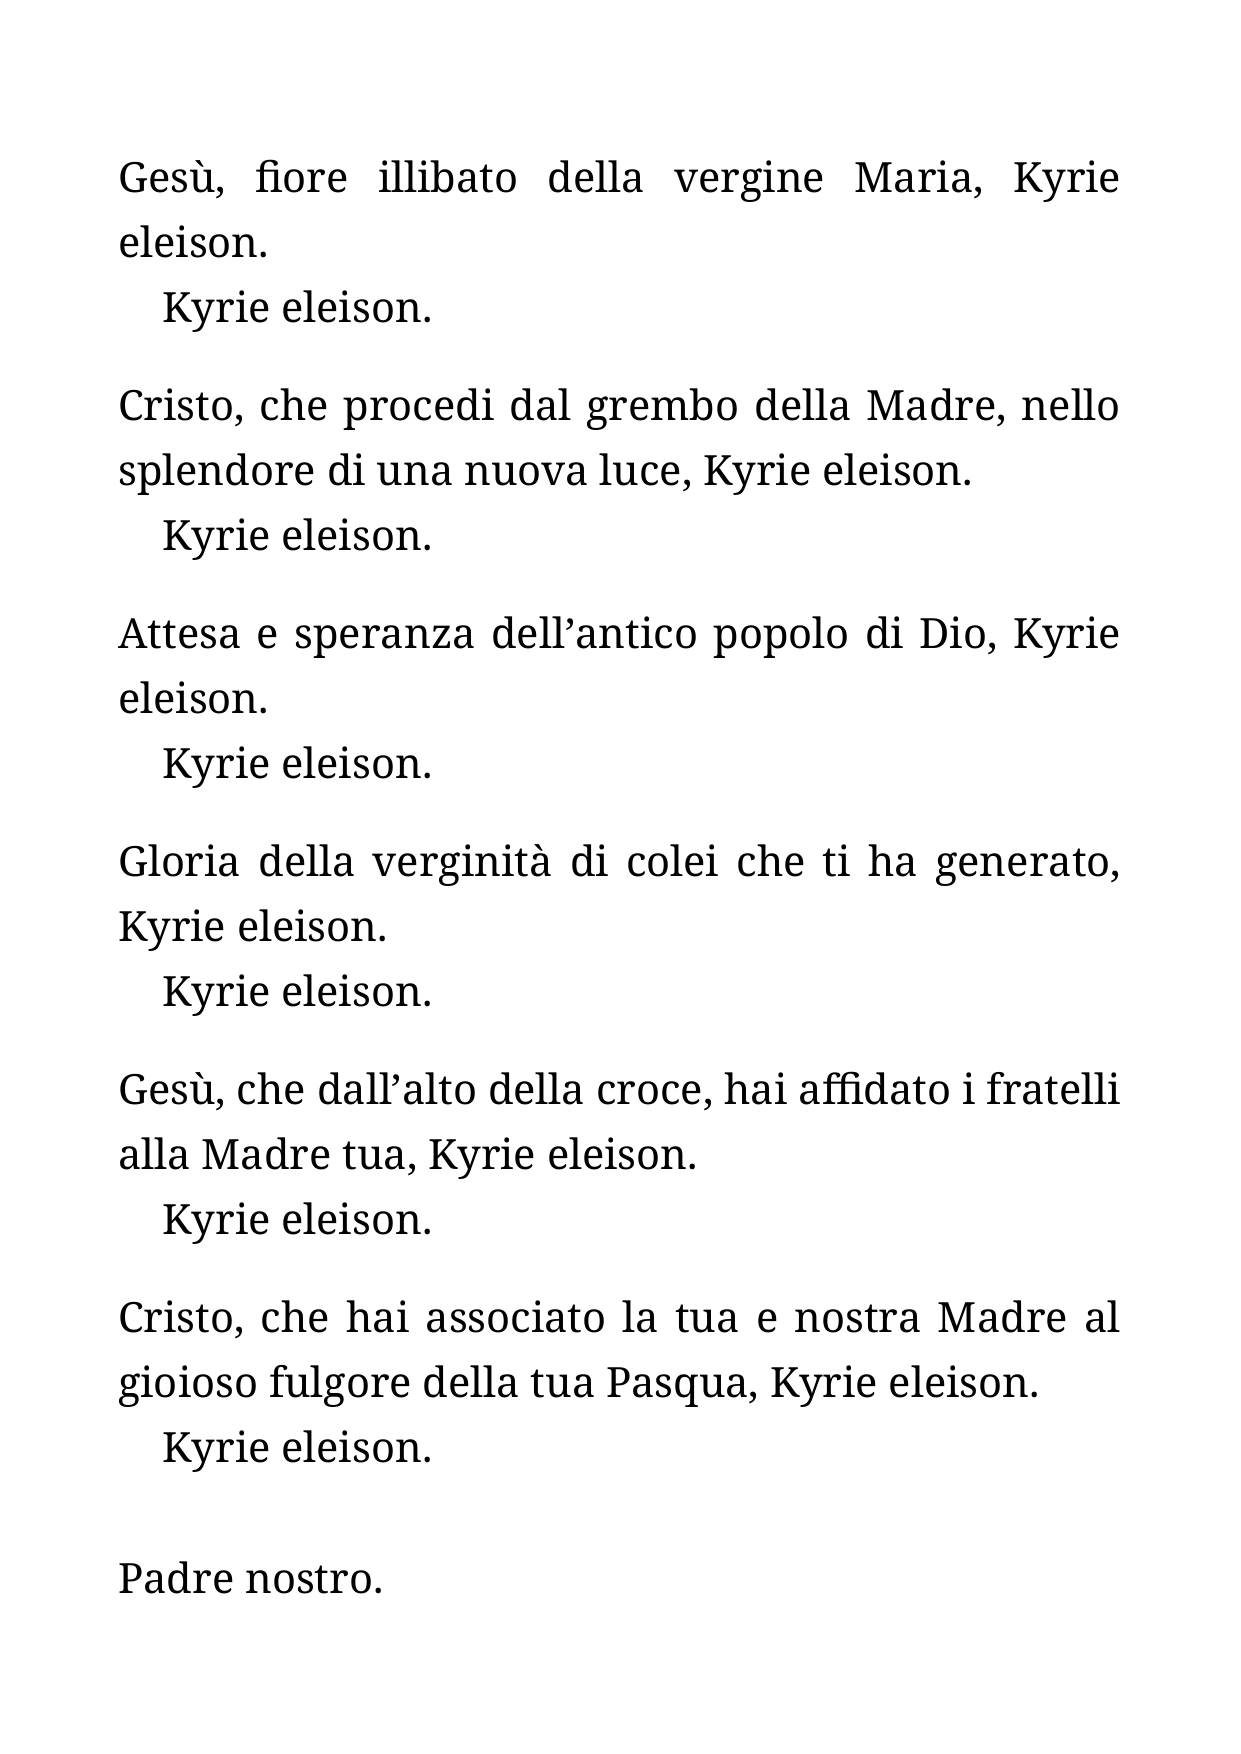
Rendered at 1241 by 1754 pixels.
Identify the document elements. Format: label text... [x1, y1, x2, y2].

text Cristo, che hai associato la tua e nostra Madre al gioioso fulgore della tua Pasqua, Kyrie eleison. [118, 1288, 1122, 1410]
text Kyrie eleison. [118, 734, 1122, 791]
text Kyrie eleison. [118, 1418, 1122, 1475]
text Gloria della verginità di colei che ti ha generato, Kyrie eleison. [118, 832, 1122, 954]
text Kyrie eleison. [118, 278, 1122, 335]
text Padre nostro. [118, 1548, 1122, 1605]
text Cristo, che procedi dal grembo della Madre, nello splendore di una nuova luce, Kyrie eleison. [118, 376, 1122, 498]
text Kyrie eleison. [118, 962, 1122, 1019]
text Gesù, che dall’alto della croce, hai affidato i fratelli alla Madre tua, Kyrie eleison. [118, 1060, 1122, 1182]
text Kyrie eleison. [118, 506, 1122, 563]
text Gesù, fiore illibato della vergine Maria, Kyrie eleison. [118, 148, 1122, 269]
text Attesa e speranza dell’antico popolo di Dio, Kyrie eleison. [118, 604, 1122, 726]
text Kyrie eleison. [118, 1190, 1122, 1247]
